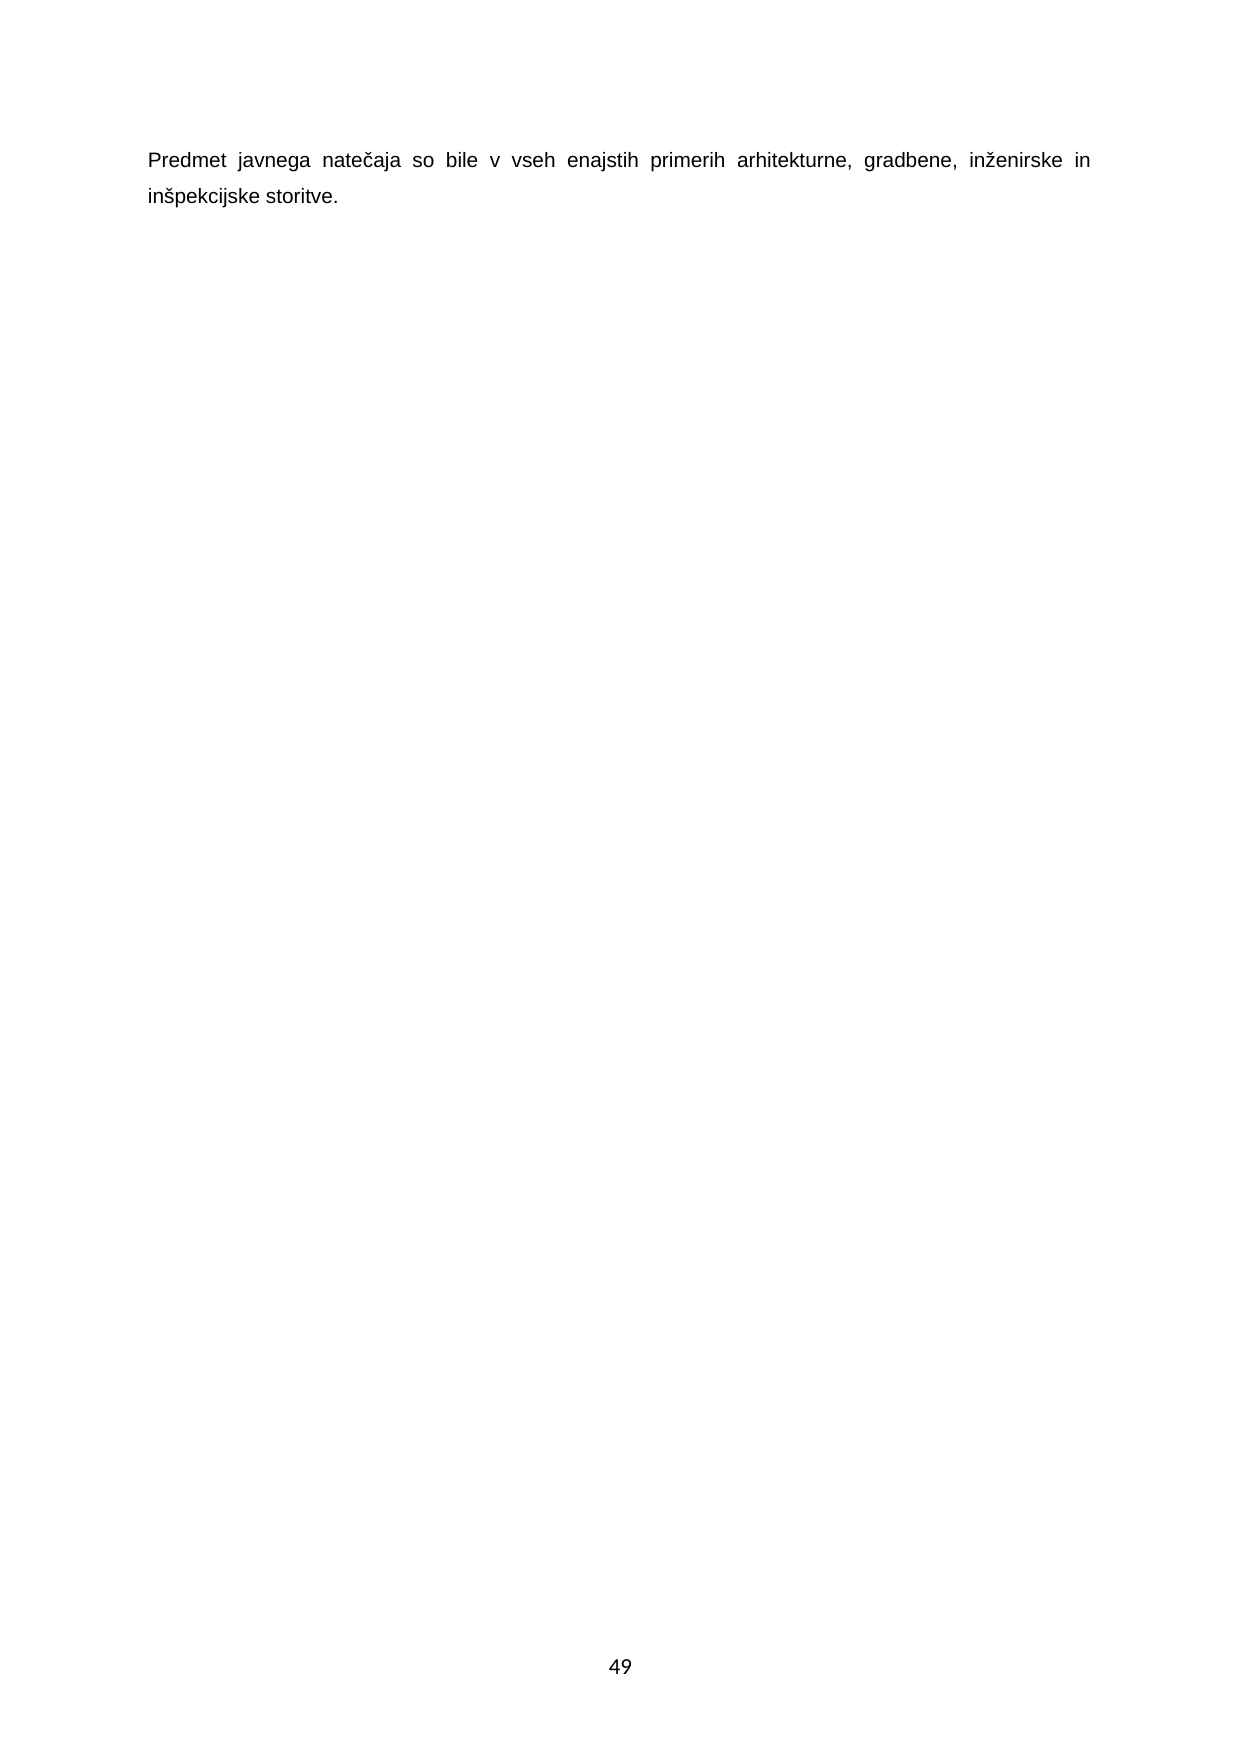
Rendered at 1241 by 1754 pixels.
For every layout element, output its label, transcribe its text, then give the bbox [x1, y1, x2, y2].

text Predmet javnega natečaja so bile v vseh enajstih primerih arhitekturne, gradbene, inženirske in inšpekcijske storitve. [148, 148, 1093, 207]
